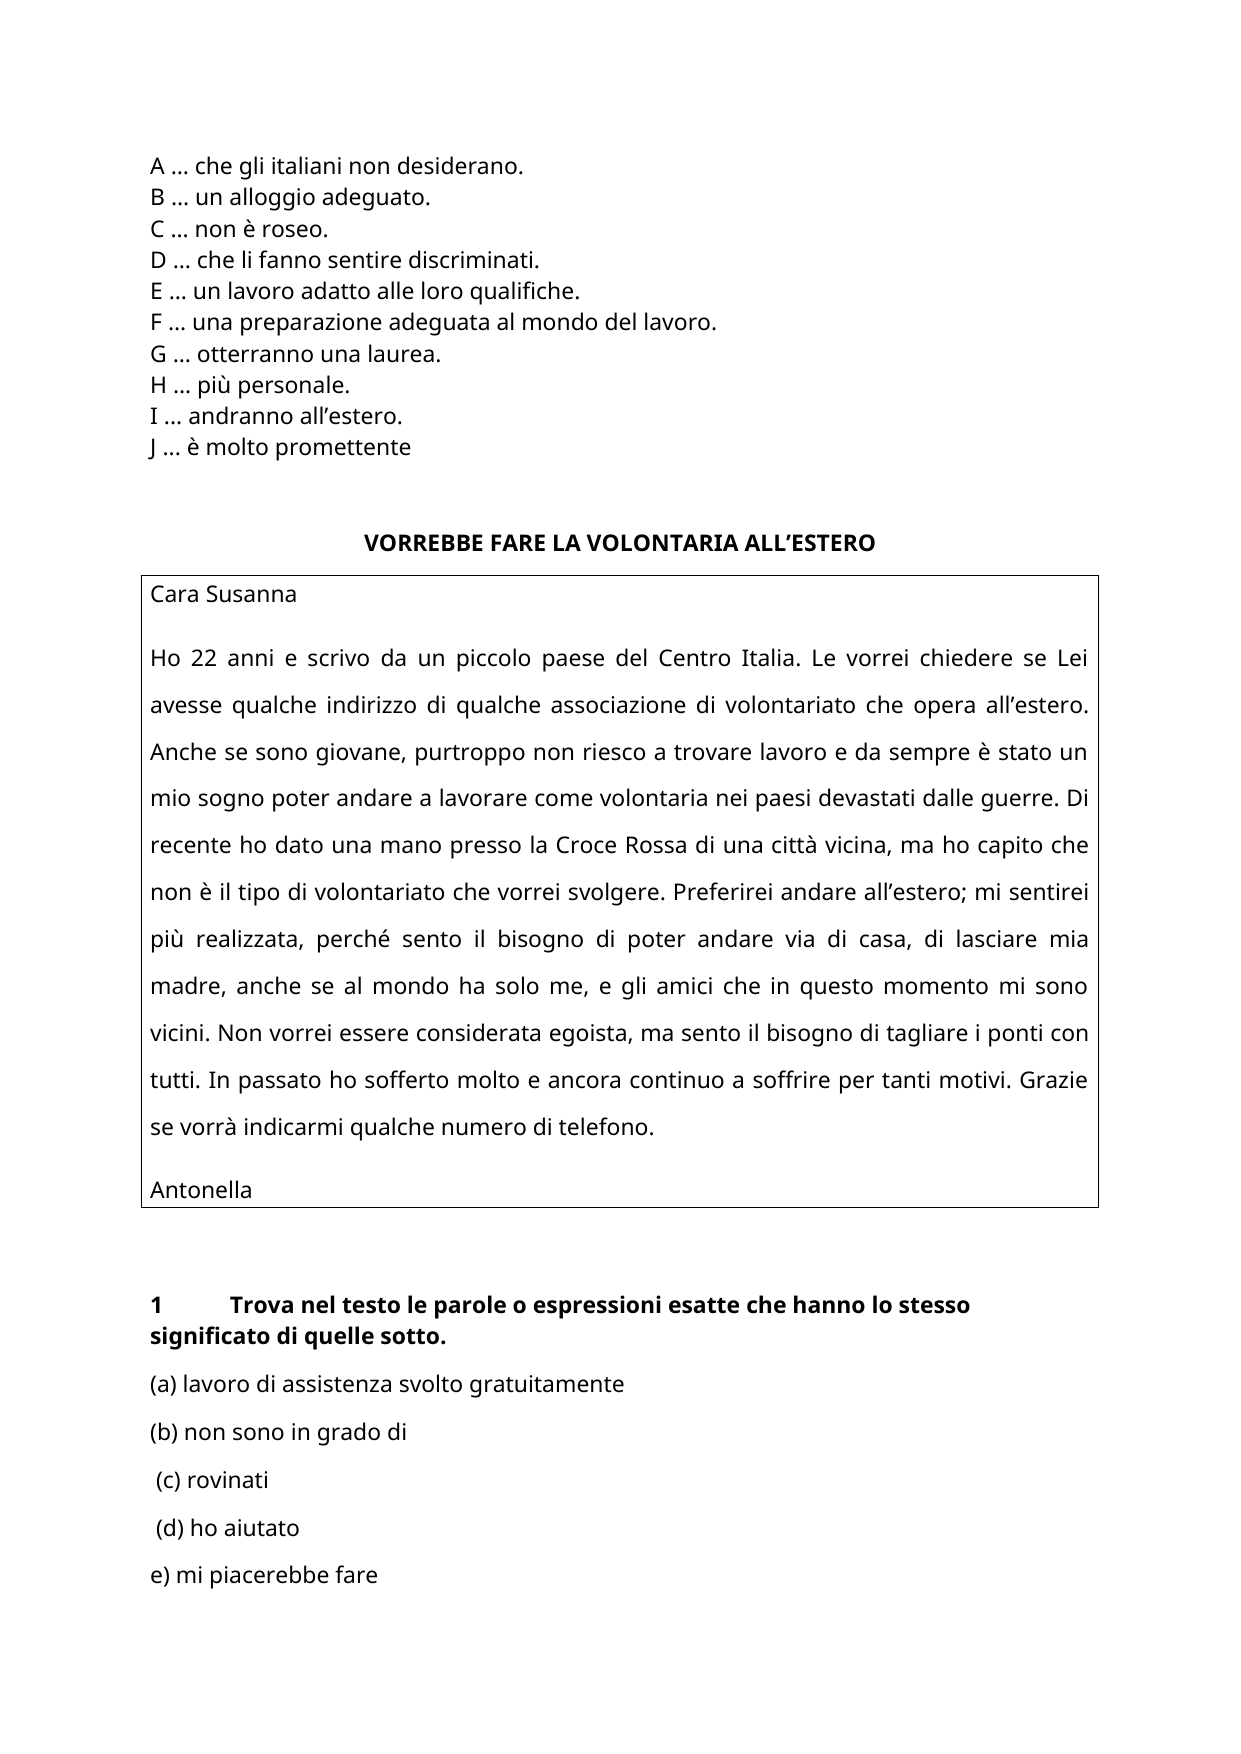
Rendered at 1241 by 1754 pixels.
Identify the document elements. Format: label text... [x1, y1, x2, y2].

text VORREBBE FARE LA VOLONTARIA ALL’ESTERO [150, 527, 1090, 558]
text H … più personale. [150, 369, 1090, 400]
text A … che gli italiani non desiderano. [150, 150, 1090, 181]
text Cara Susanna [142, 576, 1098, 609]
text 1 Trova nel testo le parole o espressioni esatte che hanno lo stesso significato di quelle sotto. [150, 1288, 1090, 1351]
text G … otterranno una laurea. [150, 337, 1090, 369]
text D … che li fanno sentire discriminati. [150, 244, 1090, 275]
text F … una preparazione adeguata al mondo del lavoro. [150, 306, 1090, 337]
text E … un lavoro adatto alle loro qualifiche. [150, 275, 1090, 306]
text J ... è molto promettente [150, 431, 1090, 462]
text (b) non sono in grado di [150, 1416, 1090, 1447]
text e) mi piacerebbe fare [150, 1559, 1090, 1591]
text I ... andranno all’estero. [150, 400, 1090, 431]
text (c) rovinati [150, 1463, 1090, 1495]
text Antonella [142, 1171, 1098, 1207]
text (d) ho aiutato [150, 1511, 1090, 1543]
text Ho 22 anni e scrivo da un piccolo paese del Centro Italia. Le vorrei chiedere se Lei avesse qualche indirizzo di qualche associazione di volontariato che opera all’estero. Anche se sono giovane, purtroppo non riesco a trovare lavoro e da sempre è stato un mio sogno poter andare a lavorare come volontaria nei paesi devastati dalle guerre. Di recente ho dato una mano presso la Croce Rossa di una città vicina, ma ho capito che non è il tipo di volontariato che vorrei svolgere. Preferirei andare all’estero; mi sentirei più realizzata, perché sento il bisogno di poter andare via di casa, di lasciare mia madre, anche se al mondo ha solo me, e gli amici che in questo momento mi sono vicini. Non vorrei essere considerata egoista, ma sento il bisogno di tagliare i ponti con tutti. In passato ho sofferto molto e ancora continuo a soffrire per tanti motivi. Grazie se vorrà indicarmi qualche numero di telefono. [142, 638, 1098, 1142]
text (a) lavoro di assistenza svolto gratuitamente [150, 1368, 1090, 1399]
text C … non è roseo. [150, 212, 1090, 244]
text B … un alloggio adeguato. [150, 181, 1090, 212]
